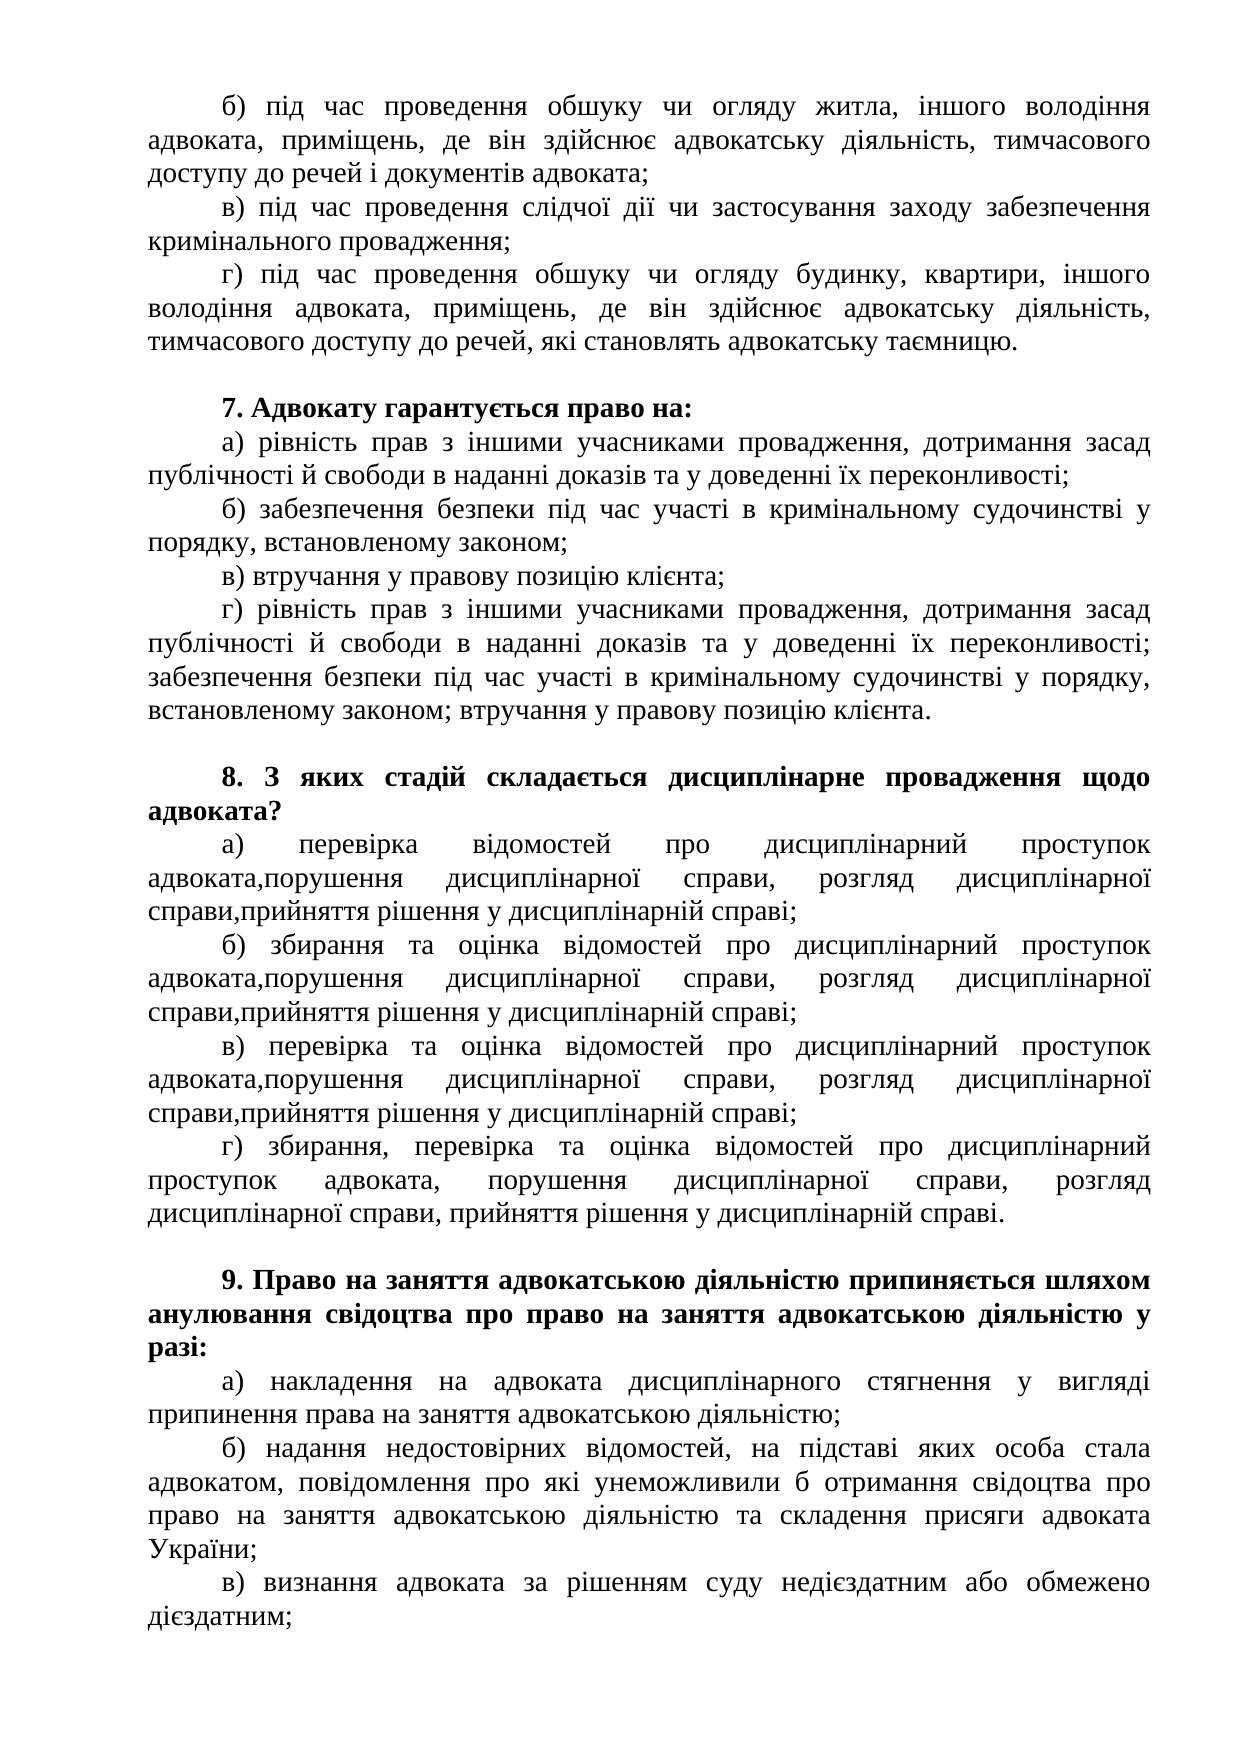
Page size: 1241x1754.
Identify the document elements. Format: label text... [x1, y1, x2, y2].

text б) забезпечення безпеки під час участі в кримінальному судочинстві у порядку, встановленому законом; [148, 491, 1152, 558]
text г) рівність прав з іншими учасниками провадження, дотримання засад публічності й свободи в наданні доказів та у доведенні їх переконливості; забезпечення безпеки під час участі в кримінальному судочинстві у порядку, встановленому законом; втручання у правову позицію клієнта. [148, 592, 1152, 726]
text в) перевірка та оцінка відомостей про дисциплінарний проступок адвоката,порушення дисциплінарної справи, розгляд дисциплінарної справи,прийняття рішення у дисциплінарній справі; [148, 1028, 1152, 1128]
text а) накладення на адвоката дисциплінарного стягнення у вигляді припинення права на заняття адвокатською діяльністю; [148, 1363, 1152, 1430]
text б) надання недостовірних відомостей, на підставі яких особа стала адвокатом, повідомлення про які унеможливили б отримання свідоцтва про право на заняття адвокатською діяльністю та складення присяги адвоката України; [148, 1430, 1152, 1564]
text б) під час проведення обшуку чи огляду житла, іншого володіння адвоката, приміщень, де він здійснює адвокатську діяльність, тимчасового доступу до речей і документів адвоката; [148, 88, 1152, 189]
text 8. З яких стадій складається дисциплінарне провадження щодо адвоката? [148, 759, 1152, 826]
text г) збирання, перевірка та оцінка відомостей про дисциплінарний проступок адвоката, порушення дисциплінарної справи, розгляд дисциплінарної справи, прийняття рішення у дисциплінарній справі. [148, 1128, 1152, 1229]
text в) втручання у правову позицію клієнта; [148, 558, 1152, 592]
text а) рівність прав з іншими учасниками провадження, дотримання засад публічності й свободи в наданні доказів та у доведенні їх переконливості; [148, 424, 1152, 491]
text в) визнання адвоката за рішенням суду недієздатним або обмежено дієздатним; [148, 1564, 1152, 1631]
text б) збирання та оцінка відомостей про дисциплінарний проступок адвоката,порушення дисциплінарної справи, розгляд дисциплінарної справи,прийняття рішення у дисциплінарній справі; [148, 927, 1152, 1028]
text в) під час проведення слідчої дії чи застосування заходу забезпечення кримінального провадження; [148, 189, 1152, 256]
text а) перевірка відомостей про дисциплінарний проступок адвоката,порушення дисциплінарної справи, розгляд дисциплінарної справи,прийняття рішення у дисциплінарній справі; [148, 826, 1152, 927]
text г) під час проведення обшуку чи огляду будинку, квартири, іншого володіння адвоката, приміщень, де він здійснює адвокатську діяльність, тимчасового доступу до речей, які становлять адвокатську таємницю. [148, 256, 1152, 357]
text 9. Право на заняття адвокатською діяльністю припиняється шляхом анулювання свідоцтва про право на заняття адвокатською діяльністю у разі: [148, 1262, 1152, 1363]
text 7. Адвокату гарантується право на: [148, 390, 1152, 424]
